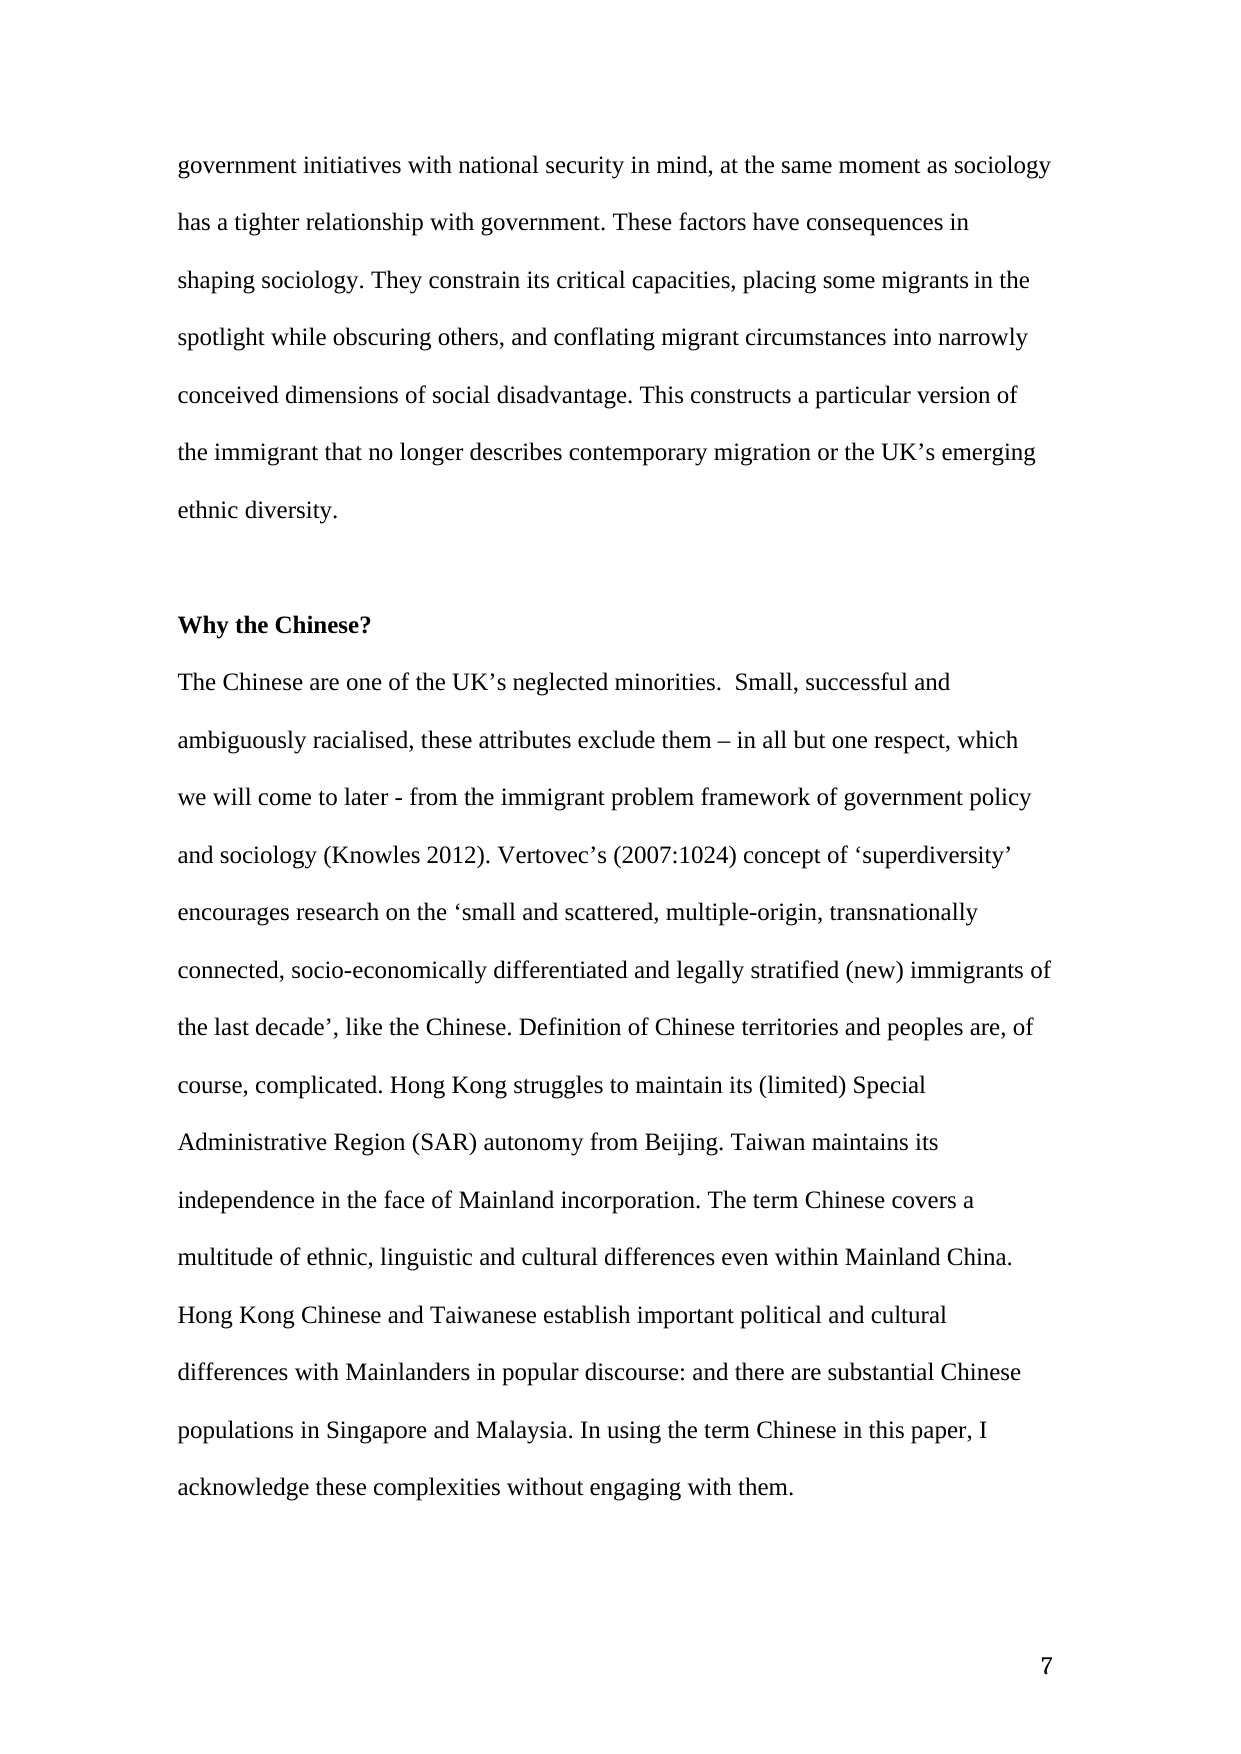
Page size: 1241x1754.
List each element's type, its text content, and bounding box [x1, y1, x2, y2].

text The Chinese are one of the UK’s neglected minorities. Small, successful and ambiguously racialised, these attributes exclude them – in all but one respect, which we will come to later - from the immigrant problem framework of government policy and sociology (Knowles 2012). Vertovec’s (2007:1024) concept of ‘superdiversity’ encourages research on the ‘small and scattered, multiple-origin, transnationally connected, socio-economically differentiated and legally stratified (new) immigrants of the last decade’, like the Chinese. Definition of Chinese territories and peoples are, of course, complicated. Hong Kong struggles to maintain its (limited) Special Administrative Region (SAR) autonomy from Beijing. Taiwan maintains its independence in the face of Mainland incorporation. The term Chinese covers a multitude of ethnic, linguistic and cultural differences even within Mainland China. Hong Kong Chinese and Taiwanese establish important political and cultural differences with Mainlanders in popular discourse: and there are substantial Chinese populations in Singapore and Malaysia. In using the term Chinese in this paper, I acknowledge these complexities without engaging with them. [177, 667, 1053, 1501]
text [177, 150, 1053, 524]
text Why the Chinese? [177, 610, 1053, 639]
